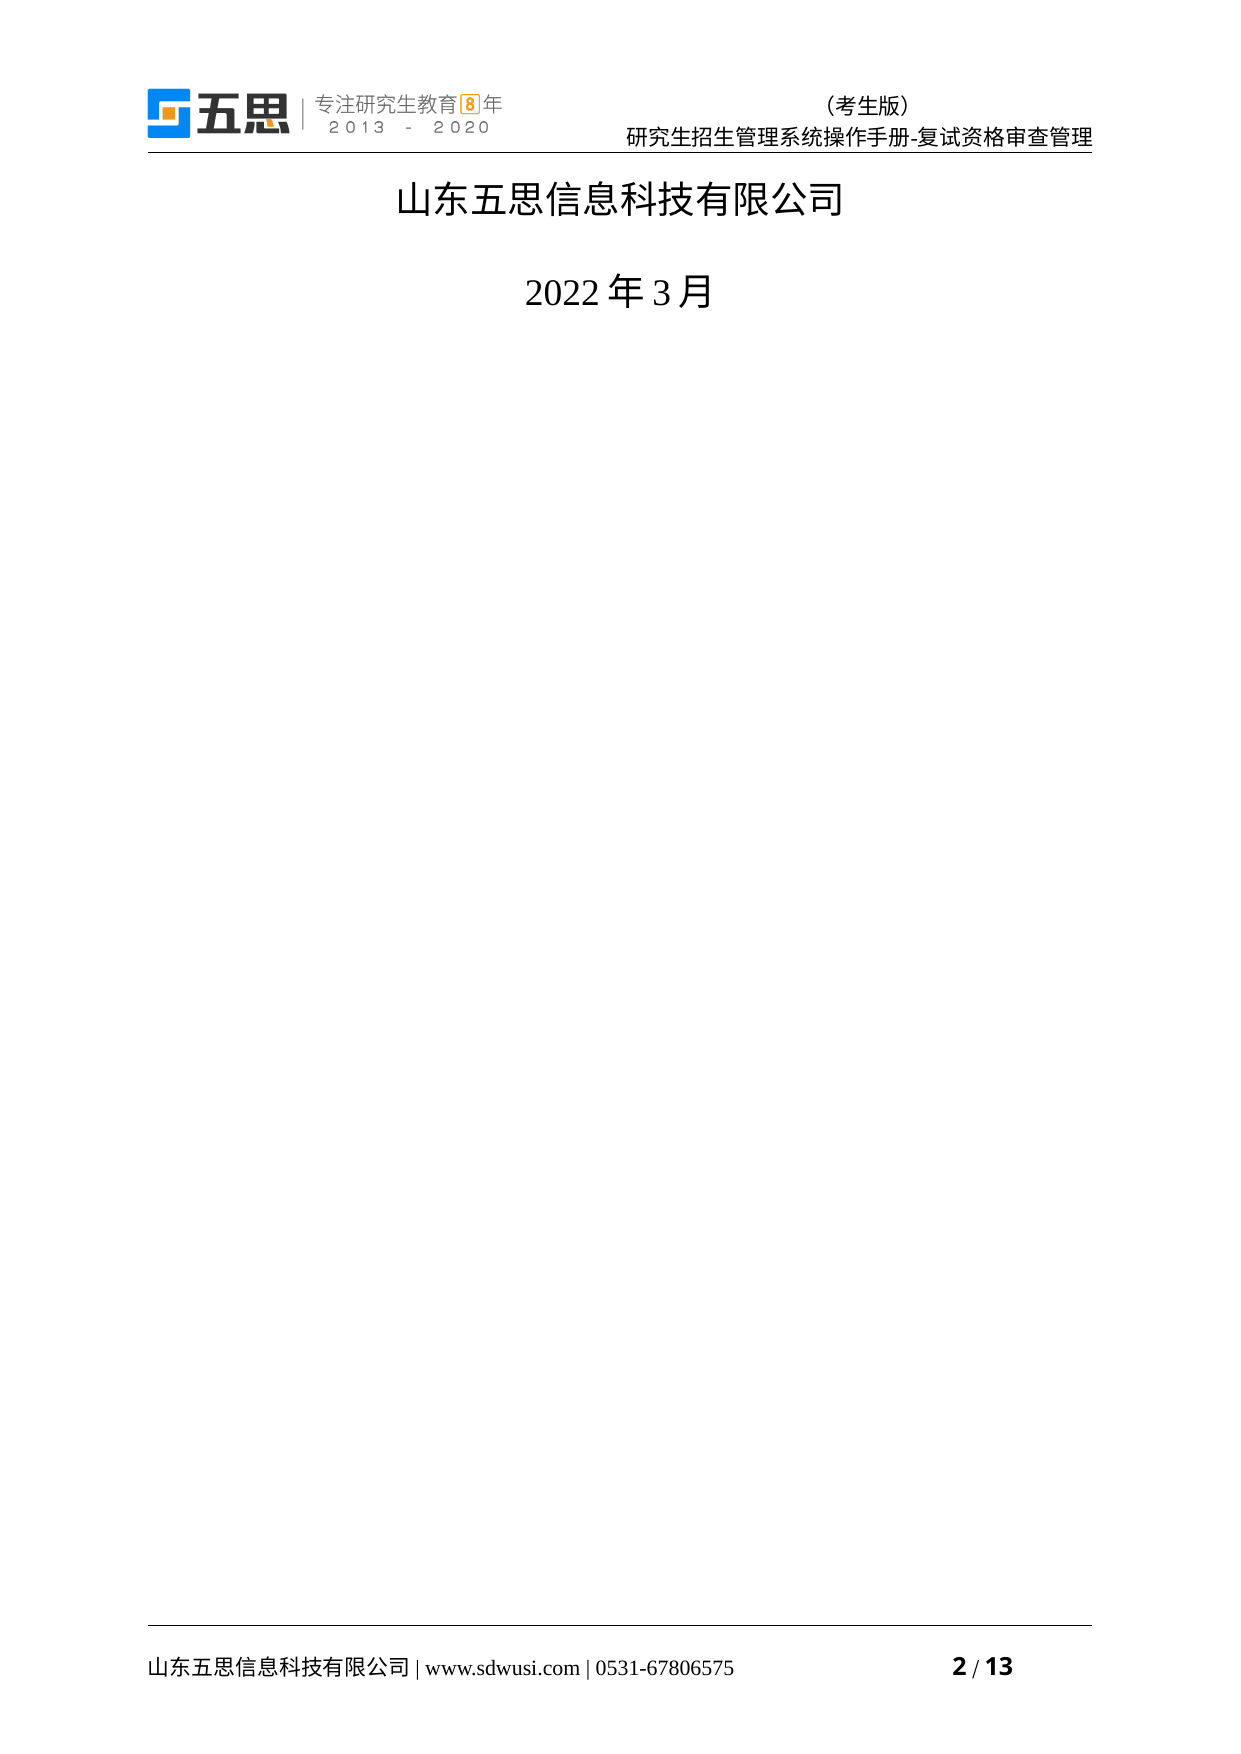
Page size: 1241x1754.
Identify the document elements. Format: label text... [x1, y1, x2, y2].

text 山东五思信息科技有限公司 [148, 164, 1092, 229]
picture [147, 88, 502, 138]
text 2022年3月 [148, 257, 1092, 322]
